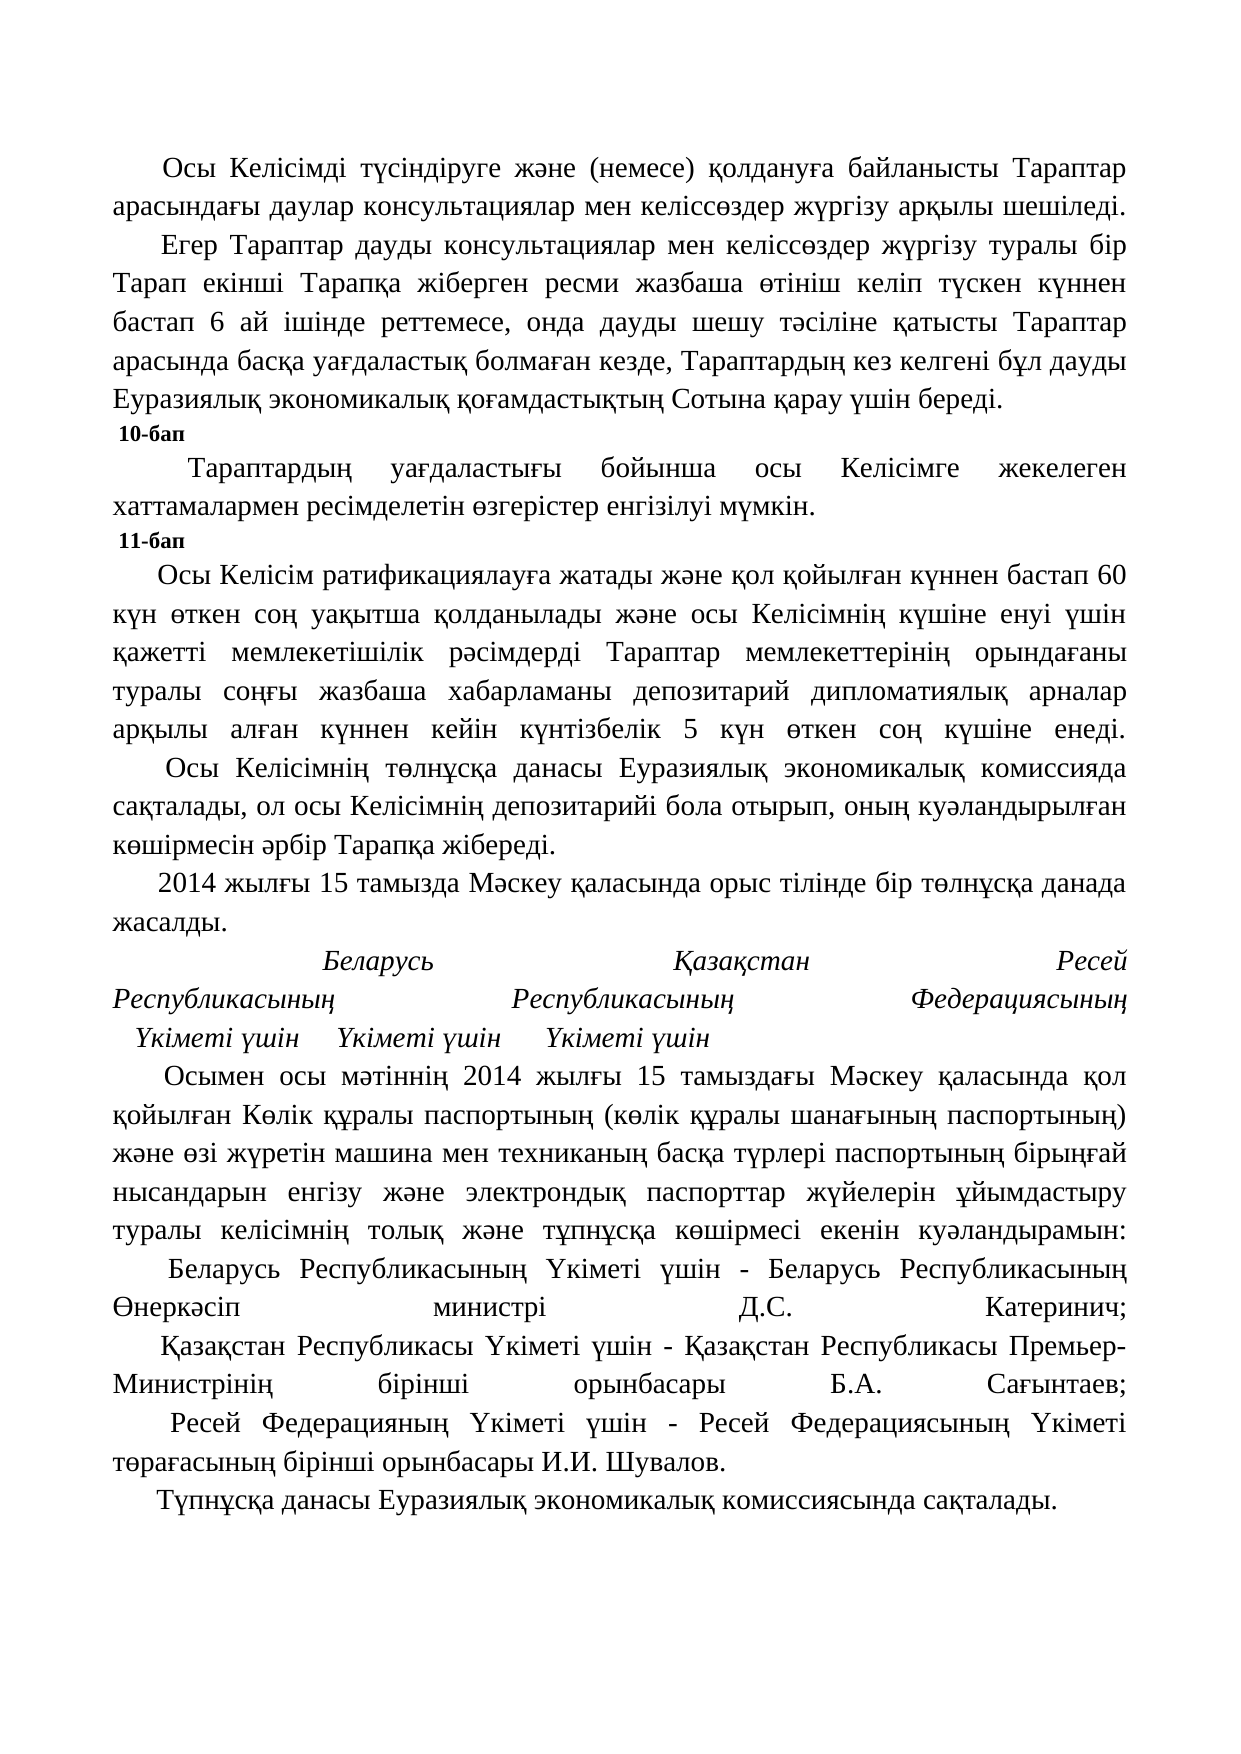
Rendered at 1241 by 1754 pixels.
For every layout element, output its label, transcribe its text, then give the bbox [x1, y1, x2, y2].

text Осы Келісім ратификациялауға жатады және қол қойылған күннен бастап 60 күн өткен соң уақытша қолданылады және осы Келісімнің күшіне енуі үшін қажетті мемлекетішілік рәсімдерді Тараптар мемлекеттерінің орындағаны туралы соңғы жазбаша хабарламаны депозитарий дипломатиялық арналар арқылы алған күннен кейін күнтізбелік 5 күн өткен соң күшіне енеді. Осы Келісімнің төлнұсқа данасы Еуразиялық экономикалық комиссияда сақталады, ол осы Келісімнің депозитарийі бола отырып, оның куәландырылған көшірмесін әрбір Тарапқа жібереді. [112, 557, 1128, 861]
text 10-бап [112, 420, 1128, 446]
text Беларусь Қазақстан Ресей Республикасының Республикасының Федерациясының Үкіметі үшін Үкіметі үшін Үкіметі үшін [112, 943, 1128, 1053]
text Тараптардың уағдаластығы бойынша осы Келісімге жекелеген хаттамалармен ресімделетін өзгерістер енгізілуі мүмкін. [112, 450, 1128, 522]
text Осымен осы мәтіннің 2014 жылғы 15 тамыздағы Мәскеу қаласында қол қойылған Көлік құралы паспортының (көлік құралы шанағының паспортының) және өзі жүретін машина мен техниканың басқа түрлері паспортының бірыңғай нысандарын енгізу және электрондық паспорттар жүйелерін ұйымдастыру туралы келісімнің толық және тұпнұсқа көшірмесі екенін куәландырамын: Беларусь Республикасының Үкіметі үшін - Беларусь Республикасының Өнеркәсіп министрі Д.С. Катеринич; Қазақстан Республикасы Үкіметі үшін - Қазақстан Республикасы Премьер-Министрінің бірінші орынбасары Б.А. Сағынтаев; Ресей Федерацияның Үкіметі үшін - Ресей Федерациясының Үкіметі төрағасының бірінші орынбасары И.И. Шувалов. [112, 1058, 1128, 1477]
text Түпнұсқа данасы Еуразиялық экономикалық комиссиясында сақталады. [112, 1482, 1128, 1516]
text 11-бап [112, 527, 1128, 553]
text Осы Келісімді түсіндіруге және (немесе) қолдануға байланысты Тараптар арасындағы даулар консультациялар мен келіссөздер жүргізу арқылы шешіледі. Егер Тараптар дауды консультациялар мен келіссөздер жүргізу туралы бір Тарап екінші Тарапқа жіберген ресми жазбаша өтініш келіп түскен күннен бастап 6 ай ішінде реттемесе, онда дауды шешу тәсіліне қатысты Тараптар арасында басқа уағдаластық болмаған кезде, Тараптардың кез келгені бұл дауды Еуразиялық экономикалық қоғамдастықтың Сотына қарау үшін береді. [112, 150, 1128, 415]
text 2014 жылғы 15 тамызда Мәскеу қаласында орыс тілінде бір төлнұсқа данада жасалды. [112, 866, 1128, 938]
